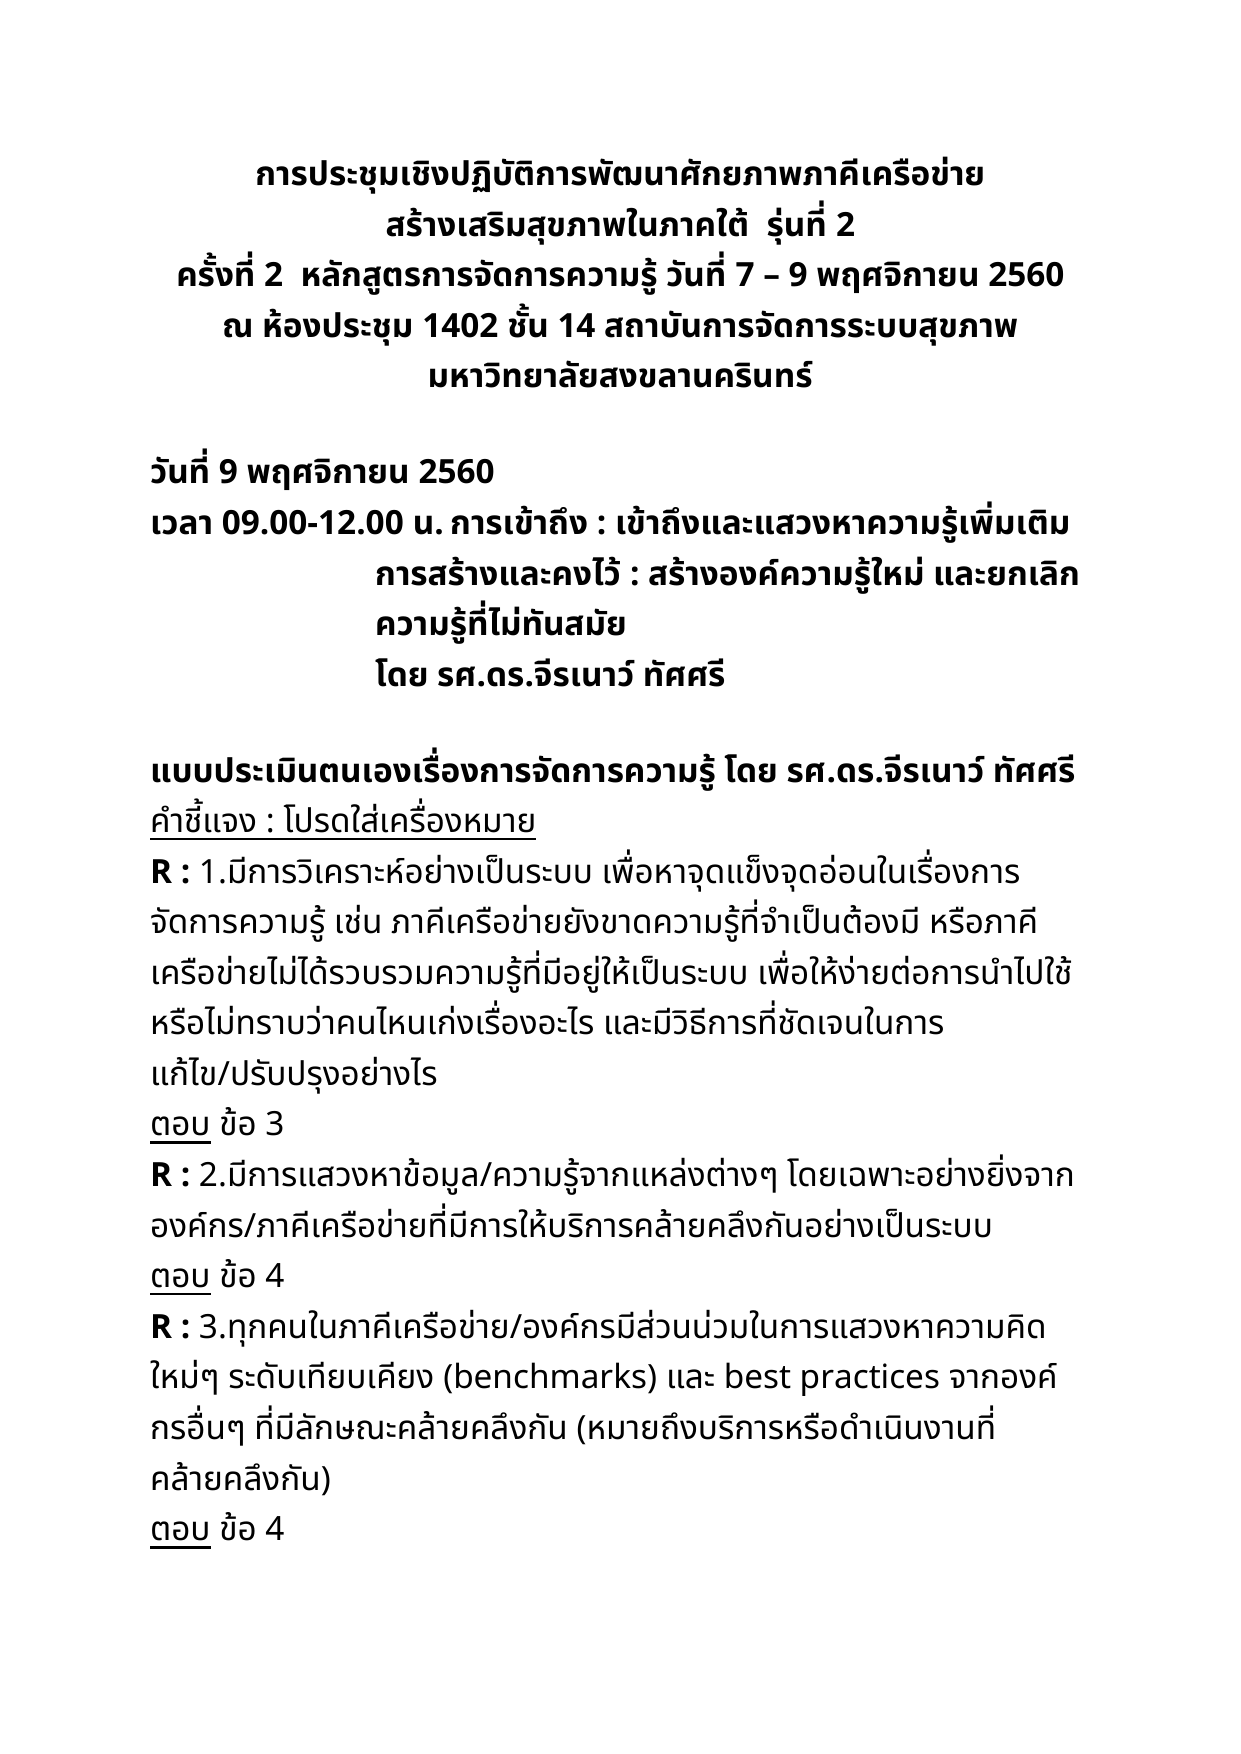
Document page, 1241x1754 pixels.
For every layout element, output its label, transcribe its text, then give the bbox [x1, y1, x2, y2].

text การประชุมเชิงปฏิบัติการพัฒนาศักยภาพภาคีเครือข่าย [150, 150, 1090, 200]
text สร้างเสริมสุขภาพในภาคใต้ รุ่นที่ 2 [150, 200, 1090, 251]
text ตอบ ข้อ 3 [150, 1100, 1090, 1151]
text การสร้างและคงไว้ : สร้างองค์ความรู้ใหม่ และยกเลิกความรู้ที่ไม่ทันสมัย [375, 549, 1090, 650]
text R : 1.มีการวิเคราะห์อย่างเป็นระบบ เพื่อหาจุดแข็งจุดอ่อนในเรื่องการจัดการความรู้ เช่น ภาคีเครือข่ายยังขาดความรู้ที่จำเป็นต้องมี หรือภาคีเครือข่ายไม่ได้รวบรวมความรู้ที่มีอยู่ให้เป็นระบบ เพื่อให้ง่ายต่อการนำไปใช้ หรือไม่ทราบว่าคนไหนเก่งเรื่องอะไร และมีวิธีการที่ชัดเจนในการแก้ไข/ปรับปรุงอย่างไร [150, 848, 1090, 1100]
text แบบประเมินตนเองเรื่องการจัดการความรู้ โดย รศ.ดร.จีรเนาว์ ทัศศรี [150, 746, 1090, 797]
text วันที่ 9 พฤศจิกายน 2560 [150, 448, 1090, 499]
text ตอบ ข้อ 4 [150, 1252, 1090, 1303]
text ครั้งที่ 2 หลักสูตรการจัดการความรู้ วันที่ 7 – 9 พฤศจิกายน 2560 [150, 251, 1090, 302]
text โดย รศ.ดร.จีรเนาว์ ทัศศรี [375, 650, 1090, 701]
text R : 2.มีการแสวงหาข้อมูล/ความรู้จากแหล่งต่างๆ โดยเฉพาะอย่างยิ่งจากองค์กร/ภาคีเครือข่ายที่มีการให้บริการคล้ายคลึงกันอย่างเป็นระบบ [150, 1151, 1090, 1252]
text ณ ห้องประชุม 1402 ชั้น 14 สถาบันการจัดการระบบสุขภาพ มหาวิทยาลัยสงขลานครินทร์ [150, 302, 1090, 403]
text ตอบ ข้อ 4 [150, 1505, 1090, 1556]
text R : 3.ทุกคนในภาคีเครือข่าย/องค์กรมีส่วนน่วมในการแสวงหาความคิดใหม่ๆ ระดับเทียบเคียง (benchmarks) และ best practices จากองค์กรอื่นๆ ที่มีลักษณะคล้ายคลึงกัน (หมายถึงบริการหรือดำเนินงานที่คล้ายคลึงกัน) [150, 1303, 1090, 1505]
text คำชี้แจง : โปรดใส่เครื่องหมาย [150, 797, 1090, 848]
text เวลา 09.00-12.00 น. การเข้าถึง : เข้าถึงและแสวงหาความรู้เพิ่มเติม [150, 499, 1090, 549]
